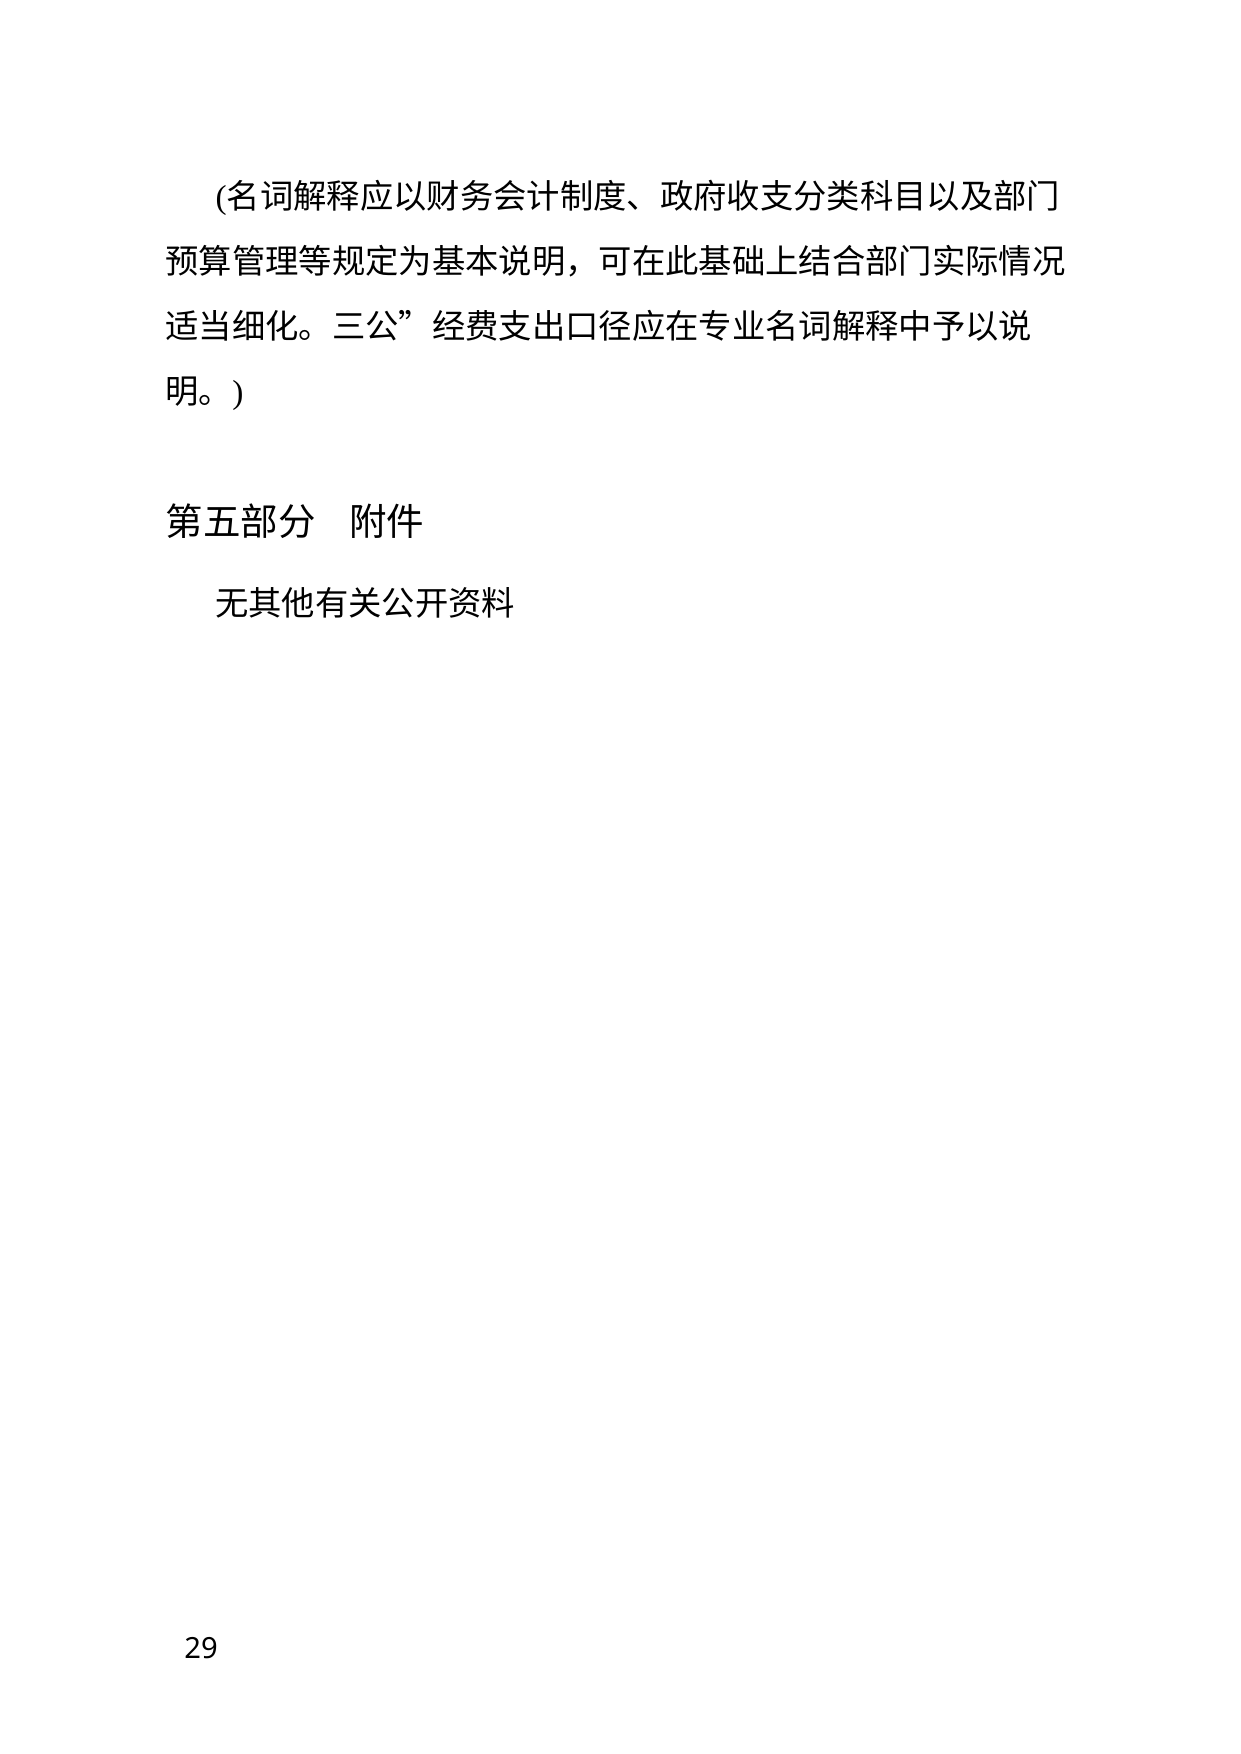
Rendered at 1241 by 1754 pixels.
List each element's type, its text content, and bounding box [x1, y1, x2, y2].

text 第五部分 附件 [165, 487, 1087, 552]
text 无其他有关公开资料 [165, 568, 1087, 633]
text (名词解释应以财务会计制度、政府收支分类科目以及部门预算管理等规定为基本说明，可在此基础上结合部门实际情况适当细化。三公”经费支出口径应在专业名词解释中予以说明。) [165, 162, 1087, 422]
